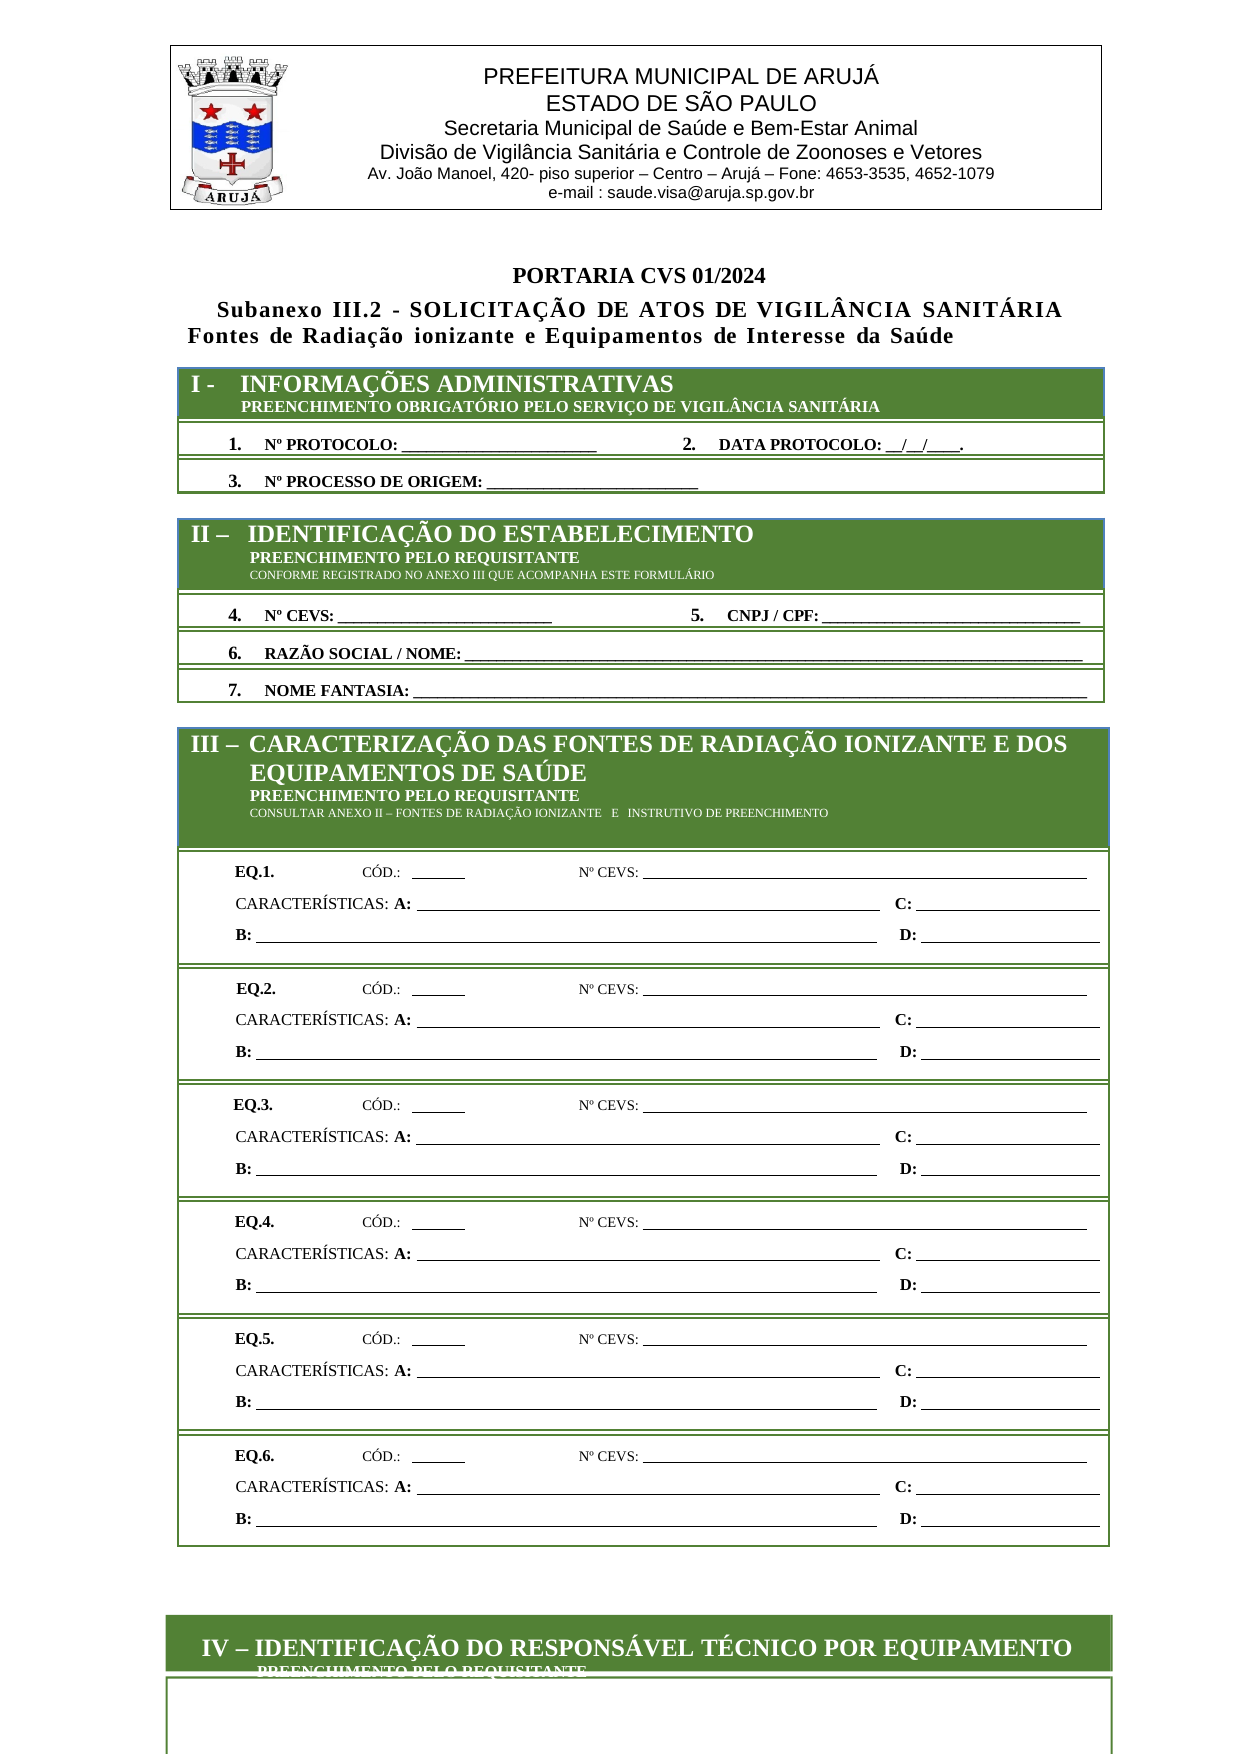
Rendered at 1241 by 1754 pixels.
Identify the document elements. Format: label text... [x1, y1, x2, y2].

table_cell 4. Nº CEVS: ___________________________ 5. CNPJ / CPF: _________________________________ [179, 595, 1103, 626]
table_header I - INFORMAÇÕES ADMINISTRATIVAS PREENCHIMENTO OBRIGATÓRIO PELO SERVIÇO DE VIGILÂNCIA SANITÁRIA [179, 369, 1103, 416]
table_cell EQ.3. CÓD.: Nº CEVS: CARACTERÍSTICAS: A: C: B: D: [179, 1085, 1108, 1196]
text Fontes de Radiação ionizante e Equipamentos de Interesse da Saúde [187, 322, 1115, 348]
table_cell EQ.6. CÓD.: Nº CEVS: CARACTERÍSTICAS: A: C: B: D: [179, 1436, 1108, 1545]
text Subanexo III.2 - SOLICITAÇÃO DE ATOS DE VIGILÂNCIA SANITÁRIA [163, 296, 1115, 322]
table_cell 1. Nº PROTOCOLO: ________________________ 2. DATA PROTOCOLO: __/__/____. [179, 423, 1103, 454]
text PREENCHIMENTO PELO REQUISITANTE [255, 1662, 1115, 1681]
table_header II – IDENTIFICAÇÃO DO ESTABELECIMENTO PREENCHIMENTO PELO REQUISITANTE CONFORME REGISTRADO NO ANEXO III QUE ACOMPANHA ESTE FORMULÁRIO [179, 520, 1103, 588]
table_header III – CARACTERIZAÇÃO DAS FONTES DE RADIAÇÃO IONIZANTE E DOS EQUIPAMENTOS DE SAÚDE PREENCHIMENTO PELO REQUISITANTE CONSULTAR ANEXO II – FONTES DE RADIAÇÃO IONIZANTE E INSTRUTIVO DE PREENCHIMENTO [179, 729, 1108, 846]
table_cell EQ.1. CÓD.: Nº CEVS: CARACTERÍSTICAS: A: C: B: D: [179, 852, 1108, 962]
picture [172, 53, 290, 206]
table_cell EQ.4. CÓD.: Nº CEVS: CARACTERÍSTICAS: A: C: B: D: [179, 1202, 1108, 1313]
table_cell 3. Nº PROCESSO DE ORIGEM: __________________________ [179, 460, 1103, 491]
table_cell EQ.2. CÓD.: Nº CEVS: CARACTERÍSTICAS: A: C: B: D: [179, 969, 1108, 1079]
text IV – IDENTIFICAÇÃO DO RESPONSÁVEL TÉCNICO POR EQUIPAMENTO [201, 1633, 1115, 1662]
table_cell EQ.5. CÓD.: Nº CEVS: CARACTERÍSTICAS: A: C: B: D: [179, 1319, 1108, 1429]
text PORTARIA CVS 01/2024 [163, 263, 1115, 289]
table_cell 7. NOME FANTASIA: ___________________________________________________________________________________ [179, 670, 1103, 701]
table_cell 6. RAZÃO SOCIAL / NOME: ______________________________________________________________________________ [179, 632, 1103, 663]
